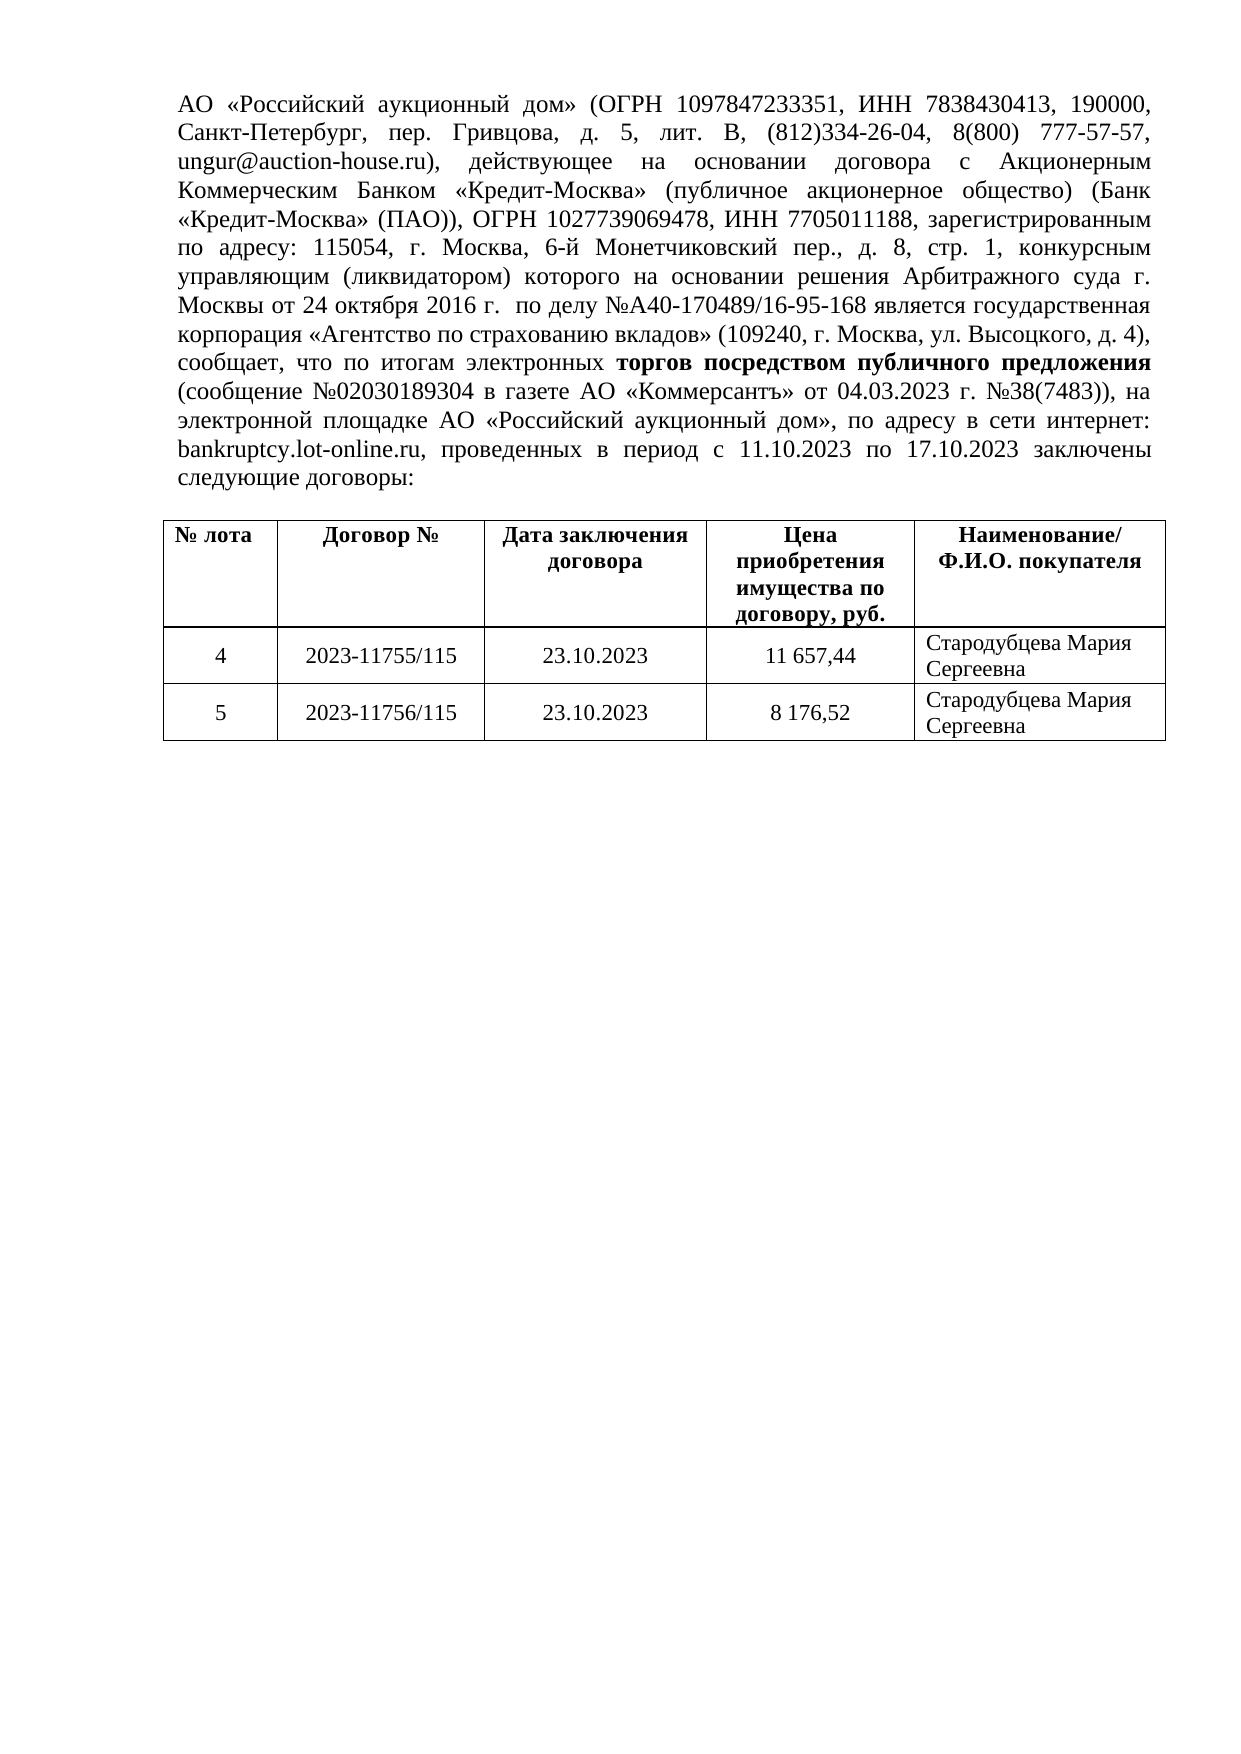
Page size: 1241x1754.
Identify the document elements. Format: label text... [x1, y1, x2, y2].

table_cell 2023-11755/115 [278, 628, 484, 683]
table_header Договор № [278, 521, 484, 626]
table_cell 23.10.2023 [485, 684, 706, 740]
table_header № лота [164, 521, 277, 626]
table_cell 11 657,44 [707, 628, 914, 683]
table_cell 23.10.2023 [485, 628, 706, 683]
table_header Дата заключения договора [485, 521, 706, 626]
table_cell 2023-11756/115 [278, 684, 484, 740]
table_cell Стародубцева Мария Сергеевна [915, 684, 1165, 740]
text АО «Российский аукционный дом» (ОГРН 1097847233351, ИНН 7838430413, 190000, Санкт-Петербург, пер. Гривцова, д. 5, лит. В, (812)334-26-04, 8(800) 777-57-57, ungur@auction-house.ru), действующее на основании договора с Акционерным Коммерческим Банком «Кредит-Москва» (публичное акционерное общество) (Банк «Кредит-Москва» (ПАО)), ОГРН 1027739069478, ИНН 7705011188, зарегистрированным по адресу: 115054, г. Москва, 6-й Монетчиковский пер., д. 8, стр. 1, конкурсным управляющим (ликвидатором) которого на основании решения Арбитражного суда г. Москвы от 24 октября 2016 г. по делу №А40-170489/16-95-168 является государственная корпорация «Агентство по страхованию вкладов» (109240, г. Москва, ул. Высоцкого, д. 4), сообщает, что по итогам электронных торгов посредством публичного предложения (сообщение №02030189304 в газете АО «Коммерсантъ» от 04.03.2023 г. №38(7483)), на электронной площадке АО «Российский аукционный дом», по адресу в сети интернет: bankruptcy.lot-online.ru, проведенных в период с 11.10.2023 по 17.10.2023 заключены следующие договоры: [177, 89, 1152, 491]
table_header Наименование/ Ф.И.О. покупателя [915, 521, 1165, 626]
table_cell 4 [164, 628, 277, 683]
table_cell 8 176,52 [707, 684, 914, 740]
table_cell 5 [164, 684, 277, 740]
table_cell Стародубцева Мария Сергеевна [915, 628, 1165, 683]
table_header Цена приобретения имущества по договору, руб. [707, 521, 914, 626]
